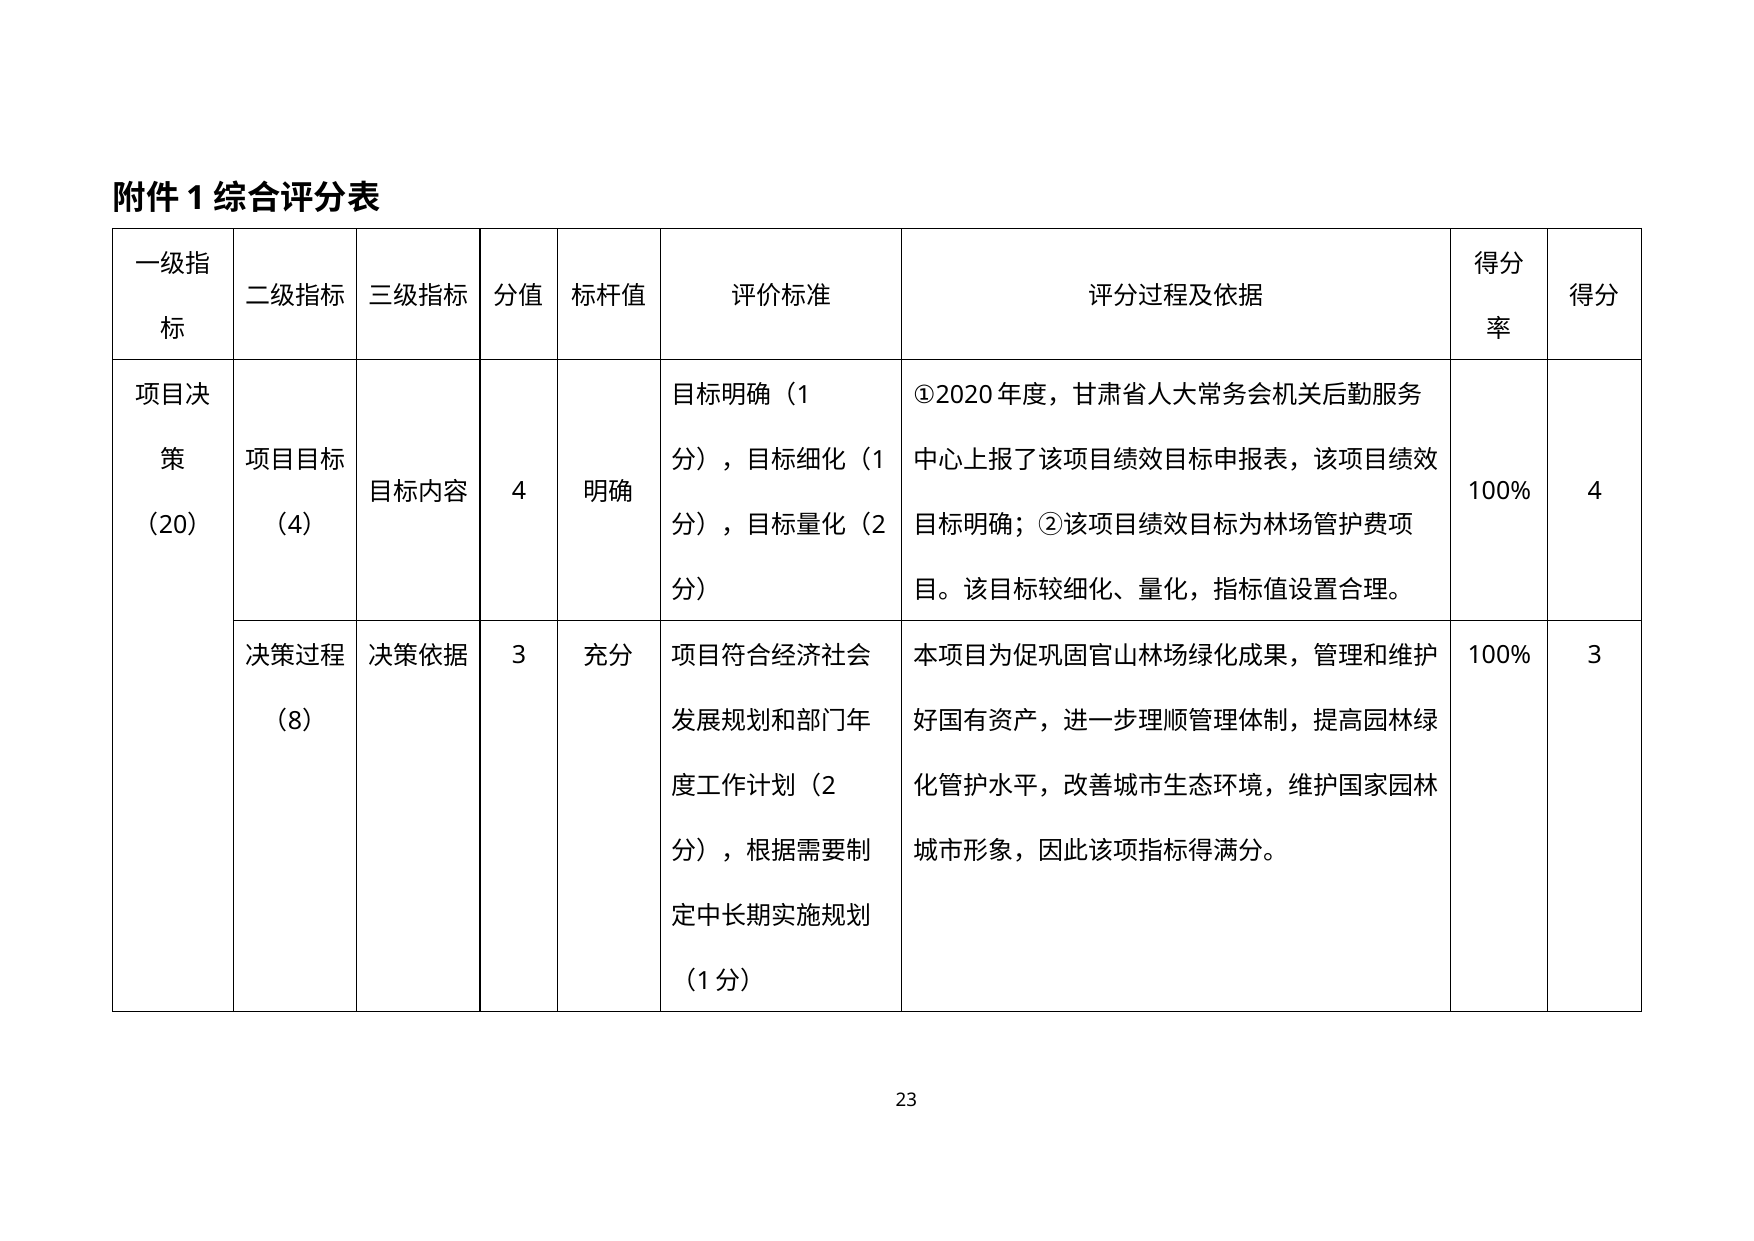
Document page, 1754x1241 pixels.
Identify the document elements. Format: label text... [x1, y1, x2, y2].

table_cell 明确 [558, 360, 660, 620]
table_cell 决策依据 [357, 621, 479, 1011]
table_header 三级指标 [357, 229, 479, 359]
table_cell 4 [481, 360, 557, 620]
table_header 得分率 [1451, 229, 1547, 359]
table_header 评价标准 [661, 229, 901, 359]
table_cell 目标明确（1分），目标细化（1分），目标量化（2分） [661, 360, 901, 620]
table_cell 100% [1451, 621, 1547, 1011]
table_cell 4 [1548, 360, 1641, 620]
table_header 得分 [1548, 229, 1641, 359]
table_cell 项目决策（20） [113, 360, 233, 1011]
table_header 一级指标 [113, 229, 233, 359]
table_header 评分过程及依据 [902, 229, 1450, 359]
table_cell 项目符合经济社会发展规划和部门年度工作计划（2分），根据需要制定中长期实施规划（1分） [661, 621, 901, 1011]
table_cell 充分 [558, 621, 660, 1011]
table_cell 本项目为促巩固官山林场绿化成果，管理和维护好国有资产，进一步理顺管理体制，提高园林绿化管护水平，改善城市生态环境，维护国家园林城市形象，因此该项指标得满分。 [902, 621, 1450, 1011]
table_cell 100% [1451, 360, 1547, 620]
table_header 二级指标 [234, 229, 356, 359]
table_cell 项目目标（4） [234, 360, 356, 620]
table_cell ①2020年度，甘肃省人大常务会机关后勤服务中心上报了该项目绩效目标申报表，该项目绩效目标明确；②该项目绩效目标为林场管护费项目。该目标较细化、量化，指标值设置合理。 [902, 360, 1450, 620]
table_header 分值 [481, 229, 557, 359]
table_cell 目标内容 [357, 360, 479, 620]
table_header 标杆值 [558, 229, 660, 359]
table_cell 3 [1548, 621, 1641, 1011]
table_cell 3 [481, 621, 557, 1011]
table_cell 决策过程（8） [234, 621, 356, 1011]
text 附件1 综合评分表 [112, 163, 1641, 228]
